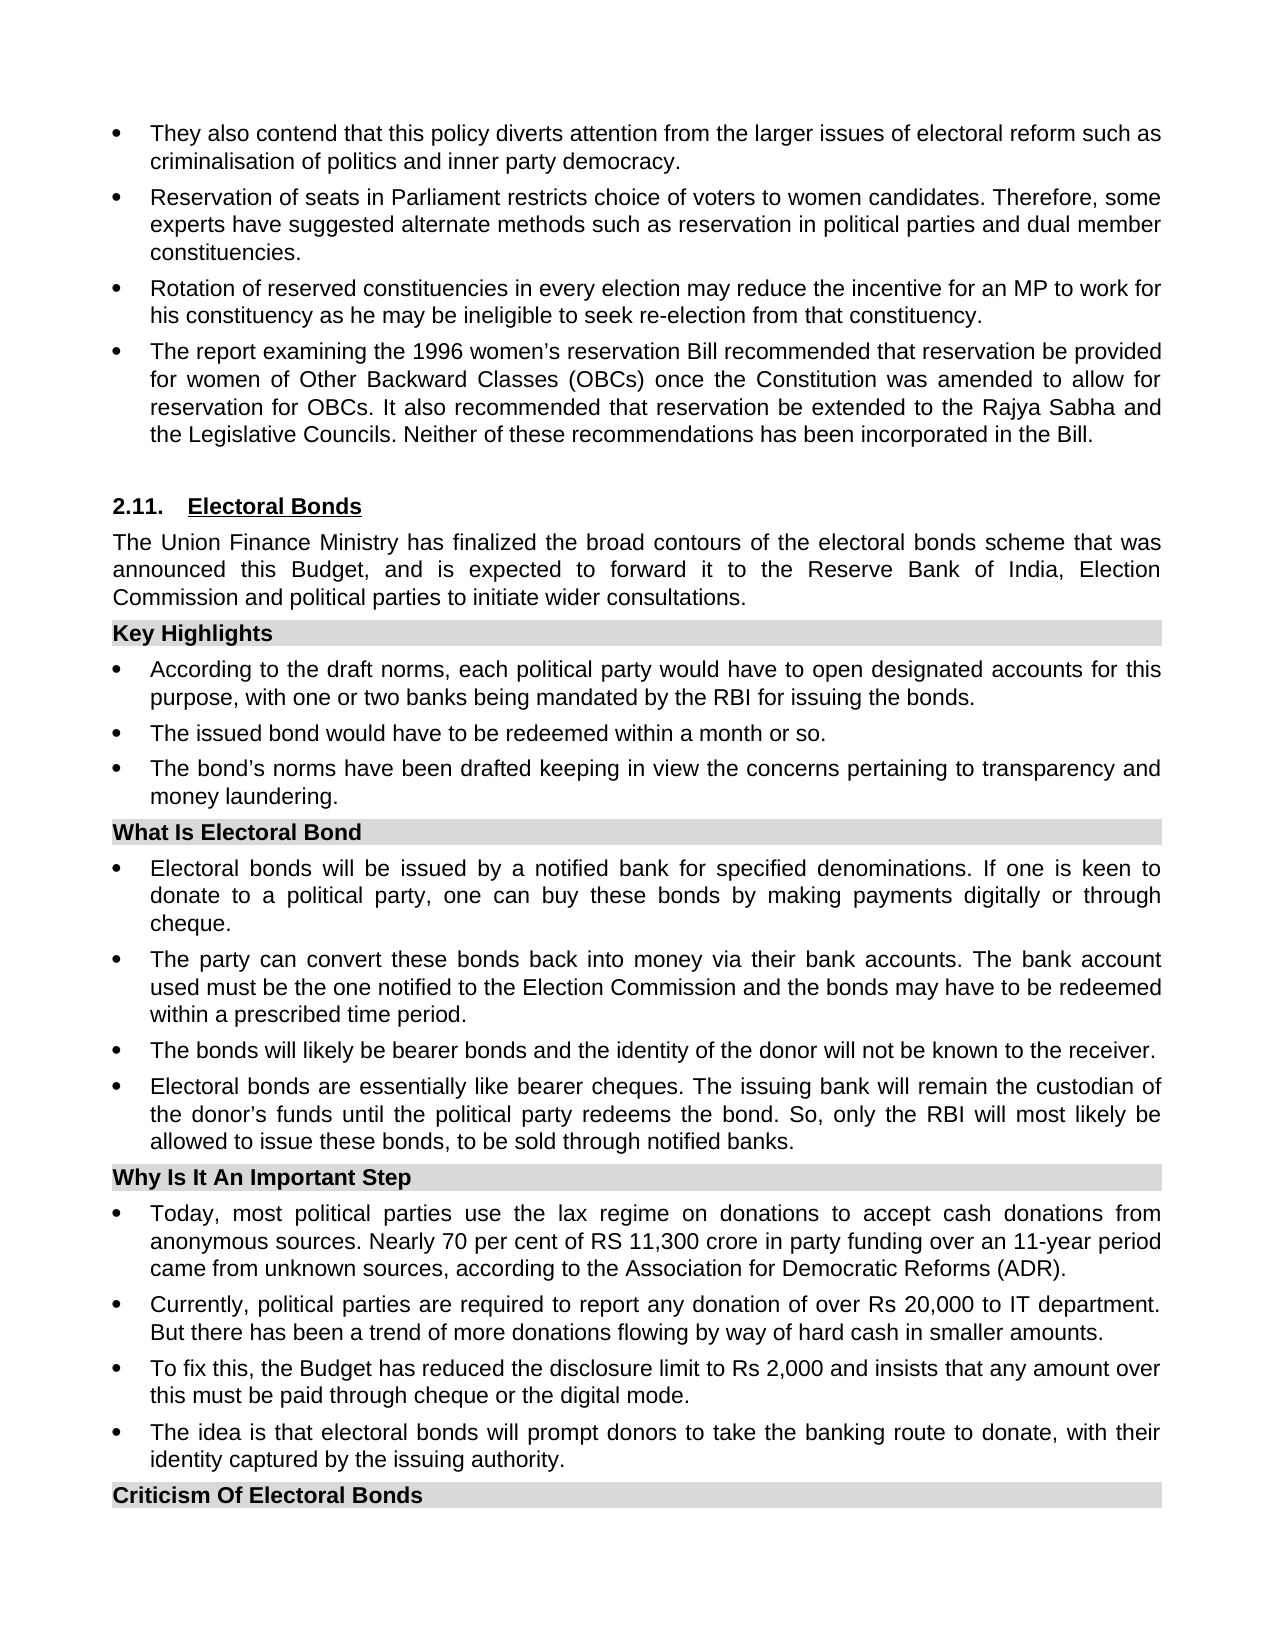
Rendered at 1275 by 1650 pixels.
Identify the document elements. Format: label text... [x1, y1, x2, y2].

list To fix this, the Budget has reduced the disclosure limit to Rs 2,000 and insists that any amount over this must be paid through cheque or the digital mode. [112, 1355, 1162, 1409]
list The bonds will likely be bearer bonds and the identity of the donor will not be known to the receiver. [112, 1037, 1162, 1063]
list Currently, political parties are required to report any donation of over Rs 20,000 to IT department. But there has been a trend of more donations flowing by way of hard cash in smaller amounts. [112, 1291, 1162, 1345]
text Key Highlights [112, 620, 1162, 646]
list The idea is that electoral bonds will prompt donors to take the banking route to donate, with their identity captured by the issuing authority. [112, 1418, 1162, 1472]
list The issued bond would have to be redeemed within a month or so. [112, 719, 1162, 746]
list The party can convert these bonds back into money via their bank accounts. The bank account used must be the one notified to the Election Commission and the bonds may have to be redeemed within a prescribed time period. [112, 946, 1162, 1028]
list The report examining the 1996 women’s reservation Bill recommended that reservation be provided for women of Other Backward Classes (OBCs) once the Constitution was amended to allow for reservation for OBCs. It also recommended that reservation be extended to the Rajya Sabha and the Legislative Councils. Neither of these recommendations has been incorporated in the Bill. [112, 338, 1162, 447]
list The bond’s norms have been drafted keeping in view the concerns pertaining to transparency and money laundering. [112, 755, 1162, 809]
text The Union Finance Ministry has finalized the broad contours of the electoral bonds scheme that was announced this Budget, and is expected to forward it to the Reserve Bank of India, Election Commission and political parties to initiate wider consultations. [112, 529, 1162, 610]
list Electoral Bonds [112, 493, 1162, 519]
list Electoral bonds are essentially like bearer cheques. The issuing bank will remain the custodian of the donor’s funds until the political party redeems the bond. So, only the RBI will most likely be allowed to issue these bonds, to be sold through notified banks. [112, 1073, 1162, 1155]
list Electoral bonds will be issued by a notified bank for specified denominations. If one is keen to donate to a political party, one can buy these bonds by making payments digitally or through cheque. [112, 855, 1162, 936]
list According to the draft norms, each political party would have to open designated accounts for this purpose, with one or two banks being mandated by the RBI for issuing the bonds. [112, 656, 1162, 710]
list Rotation of reserved constituencies in every election may reduce the incentive for an MP to work for his constituency as he may be ineligible to seek re-election from that constituency. [112, 275, 1162, 329]
text Criticism Of Electoral Bonds [112, 1482, 1162, 1508]
list They also contend that this policy diverts attention from the larger issues of electoral reform such as criminalisation of politics and inner party democracy. [112, 120, 1162, 174]
list Reservation of seats in Parliament restricts choice of voters to women candidates. Therefore, some experts have suggested alternate methods such as reservation in political parties and dual member constituencies. [112, 183, 1162, 265]
text Why Is It An Important Step [112, 1164, 1162, 1191]
text What Is Electoral Bond [112, 819, 1162, 845]
list Today, most political parties use the lax regime on donations to accept cash donations from anonymous sources. Nearly 70 per cent of RS 11,300 crore in party funding over an 11-year period came from unknown sources, according to the Association for Democratic Reforms (ADR). [112, 1200, 1162, 1282]
